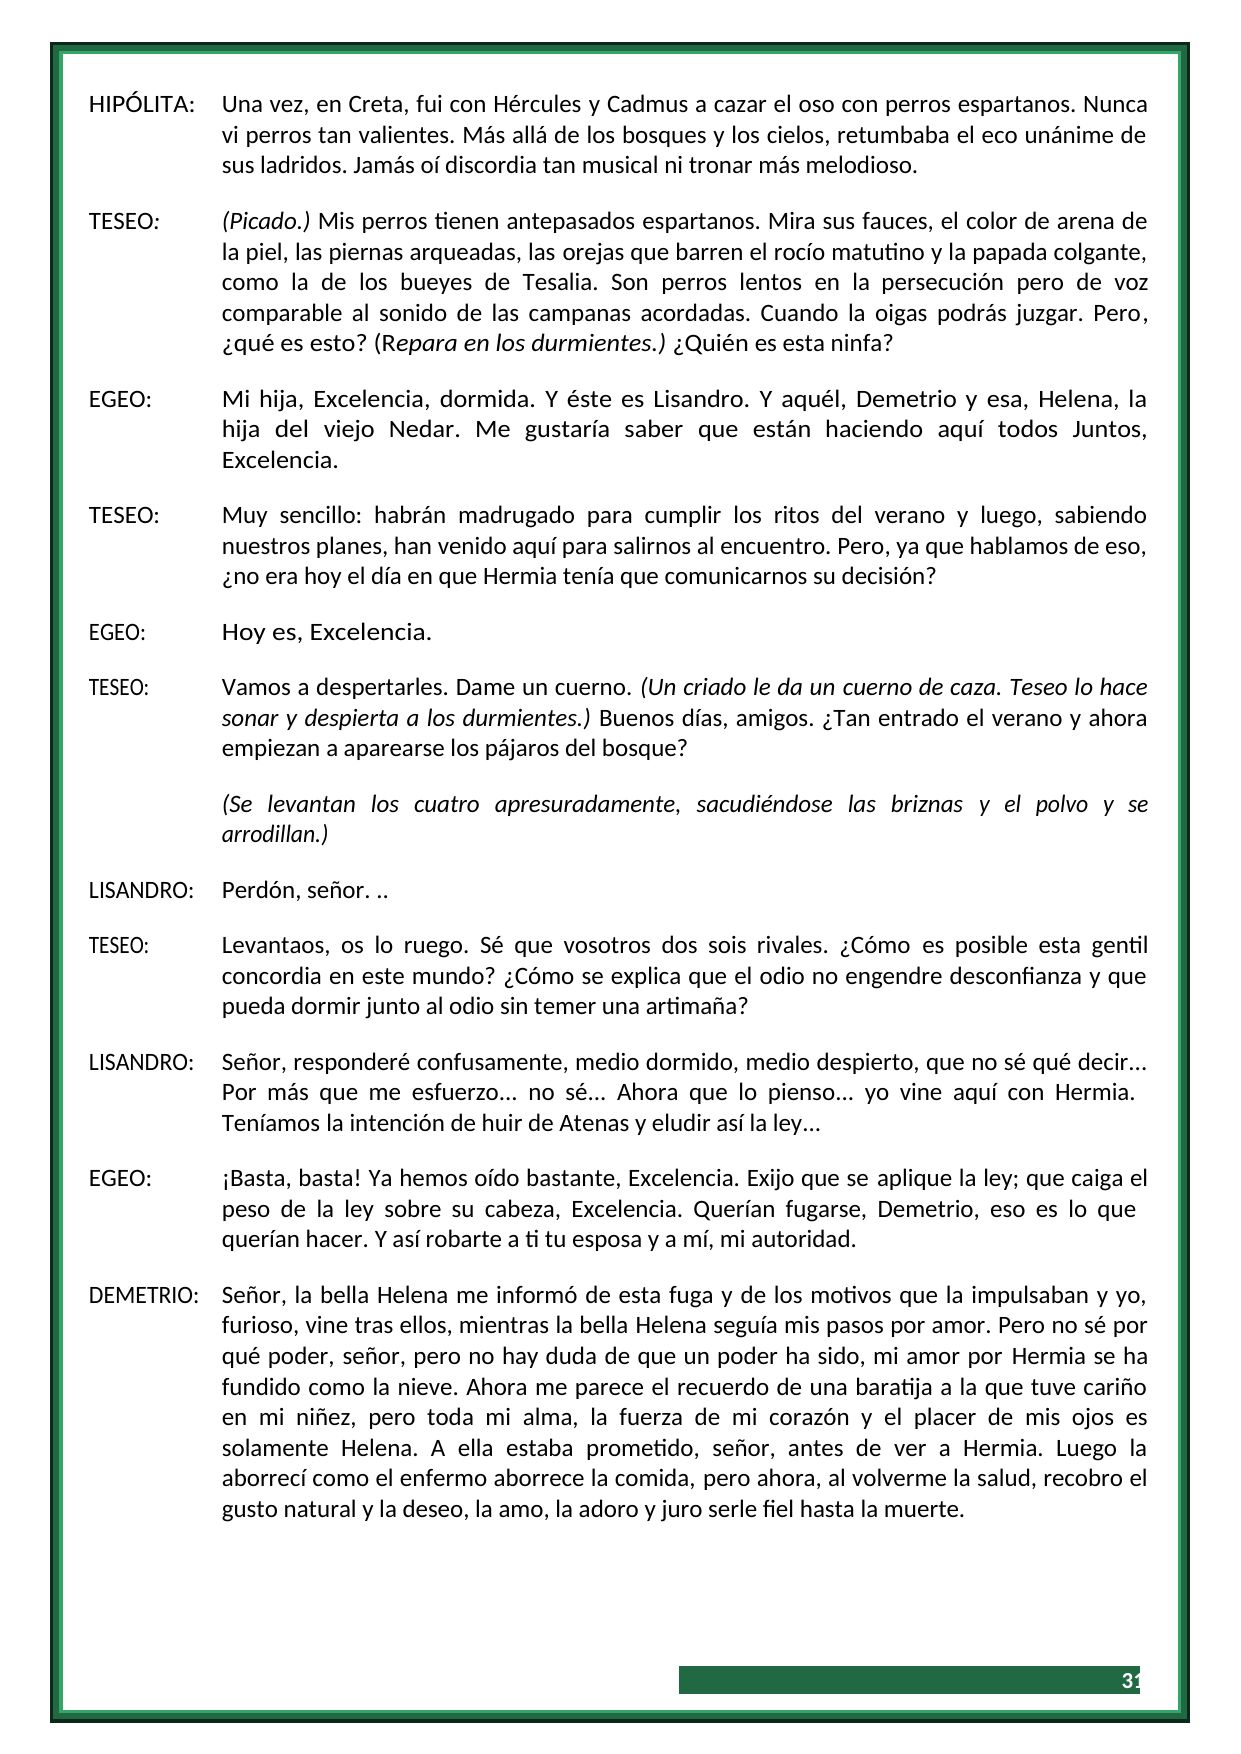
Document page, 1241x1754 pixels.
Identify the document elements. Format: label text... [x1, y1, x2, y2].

text TESEO: Levantaos, os lo ruego. Sé que vosotros dos sois rivales. ¿Cómo es posible esta gentil concordia en este mundo? ¿Cómo se explica que el odio no engendre desconfianza y que pueda dormir junto al odio sin temer una artimaña? [89, 929, 1149, 1021]
text LISANDRO: Perdón, señor. .. [89, 874, 1149, 904]
text HIPÓLITA: Una vez, en Creta, fui con Hércules y Cadmus a cazar el oso con perros espartanos. Nunca vi perros tan valientes. Más allá de los bosques y los cielos, retumbaba el eco unánime de sus ladridos. Jamás oí discordia tan musical ni tronar más melodioso. [89, 88, 1149, 180]
text TESEO: Muy sencillo: habrán madrugado para cumplir los ritos del verano y luego, sabiendo nuestros planes, han venido aquí para salirnos al encuentro. Pero, ya que hablamos de eso, ¿no era hoy el día en que Hermia tenía que comunicarnos su decisión? [89, 499, 1149, 591]
text TESEO: Vamos a despertarles. Dame un cuerno. (Un criado le da un cuerno de caza. Teseo lo hace sonar y despierta a los durmientes.) Buenos días, amigos. ¿Tan entrado el verano y ahora empiezan a aparearse los pájaros del bosque? [89, 671, 1149, 763]
text EGEO: Mi hija, Excelencia, dormida. Y éste es Lisandro. Y aquél, Demetrio y esa, Helena, la hija del viejo Nedar. Me gustaría saber que están haciendo aquí todos Juntos, Excelencia. [89, 383, 1149, 474]
text LISANDRO: Señor, responderé confusamente, medio dormido, medio despierto, que no sé qué decir... Por más que me esfuerzo... no sé... Ahora que lo pienso... yo vine aquí con Hermia. Teníamos la intención de huir de Atenas y eludir así la ley... [89, 1046, 1149, 1138]
text TESEO: (Picado.) Mis perros tienen antepasados espartanos. Mira sus fauces, el color de arena de la piel, las piernas arqueadas, las orejas que barren el rocío matutino y la papada colgante, como la de los bueyes de Tesalia. Son perros lentos en la persecución pero de voz comparable al sonido de las campanas acordadas. Cuando la oigas podrás juzgar. Pero, ¿qué es esto? (Repara en los durmientes.) ¿Quién es esta ninfa? [89, 205, 1149, 358]
text DEMETRIO: Señor, la bella Helena me informó de esta fuga y de los motivos que la impulsaban y yo, furioso, vine tras ellos, mientras la bella Helena seguía mis pasos por amor. Pero no sé por qué poder, señor, pero no hay duda de que un poder ha sido, mi amor por Hermia se ha fundido como la nieve. Ahora me parece el recuerdo de una baratija a la que tuve cariño en mi niñez, pero toda mi alma, la fuerza de mi corazón y el placer de mis ojos es solamente Helena. A ella estaba prometido, señor, antes de ver a Hermia. Luego la aborrecí como el enfermo aborrece la comida, pero ahora, al volverme la salud, recobro el gusto natural y la deseo, la amo, la adoro y juro serle fiel hasta la muerte. [89, 1279, 1149, 1523]
text EGEO: Hoy es, Excelencia. [89, 616, 1149, 646]
text (Se levantan los cuatro apresuradamente, sacudiéndose las briznas y el polvo y se arrodillan.) [89, 788, 1149, 849]
text EGEO: ¡Basta, basta! Ya hemos oído bastante, Excelencia. Exijo que se aplique la ley; que caiga el peso de la ley sobre su cabeza, Excelencia. Querían fugarse, Demetrio, eso es lo que querían hacer. Y así robarte a ti tu esposa y a mí, mi autoridad. [89, 1163, 1149, 1254]
